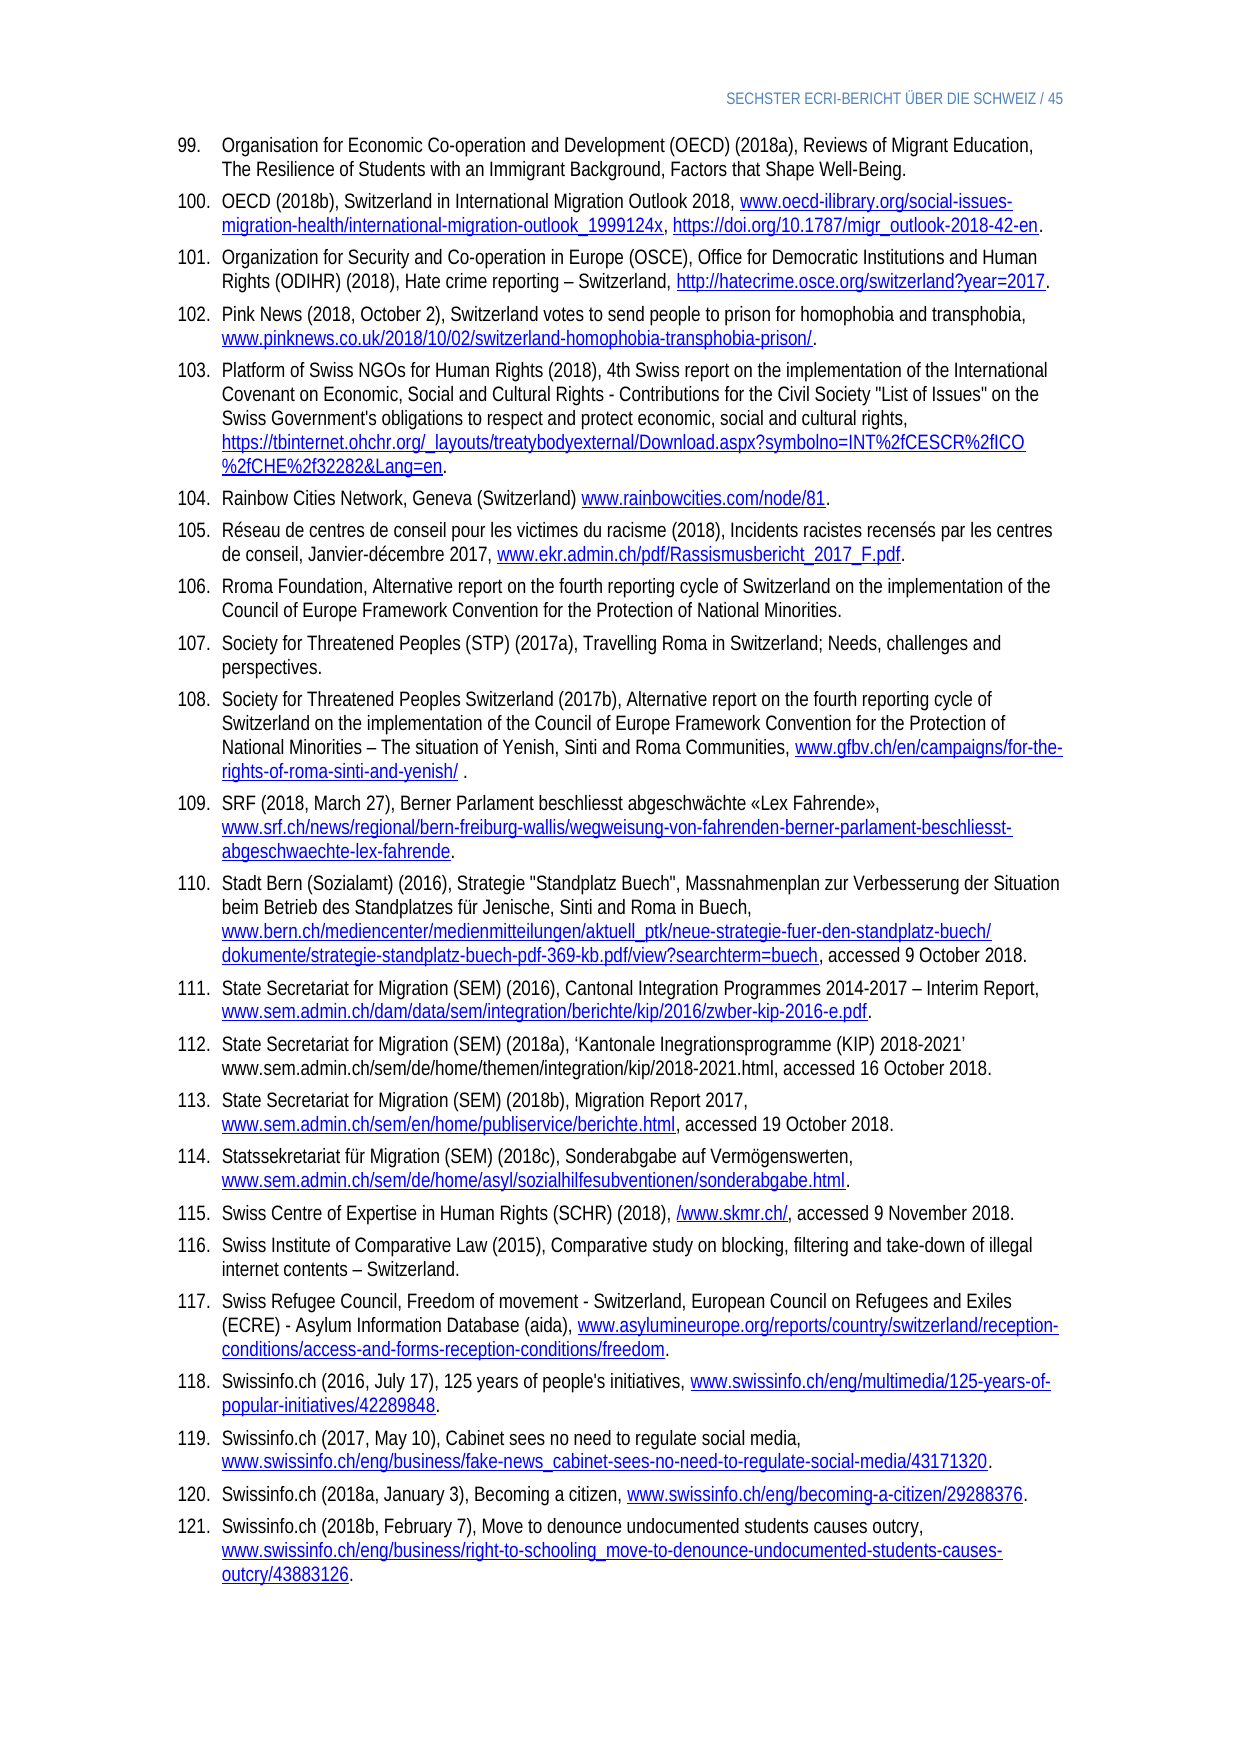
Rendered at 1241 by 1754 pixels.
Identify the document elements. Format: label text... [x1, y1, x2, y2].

list Swissinfo.ch (2016, July 17), 125 years of people's initiatives, www.swissinfo.ch/eng/multimedia/125-years-of-popular-initiatives/42289848. [177, 1369, 1063, 1417]
list Statssekretariat für Migration (SEM) (2018c), Sonderabgabe auf Vermögenswerten, www.sem.admin.ch/sem/de/home/asyl/sozialhilfesubventionen/sonderabgabe.html. [177, 1144, 1063, 1192]
list OECD (2018b), Switzerland in International Migration Outlook 2018, www.oecd-ilibrary.org/social-issues-migration-health/international-migration-outlook_1999124x, https://doi.org/10.1787/migr_outlook-2018-42-en. [177, 189, 1063, 237]
list Swissinfo.ch (2017, May 10), Cabinet sees no need to regulate social media, www.swissinfo.ch/eng/business/fake-news_cabinet-sees-no-need-to-regulate-social-media/43171320. [177, 1426, 1063, 1473]
list Swissinfo.ch (2018a, January 3), Becoming a citizen, www.swissinfo.ch/eng/becoming-a-citizen/29288376. [177, 1482, 1063, 1506]
list Platform of Swiss NGOs for Human Rights (2018), 4th Swiss report on the implementation of the International Covenant on Economic, Social and Cultural Rights - Contributions for the Civil Society "List of Issues" on the Swiss Government's obligations to respect and protect economic, social and cultural rights, https://tbinternet.ohchr.org/_layouts/treatybodyexternal/Download.aspx?symbolno=INT%2fCESCR%2fICO%2fCHE%2f32282&Lang=en. [177, 358, 1063, 478]
list Réseau de centres de conseil pour les victimes du racisme (2018), Incidents racistes recensés par les centres de conseil, Janvier-décembre 2017, www.ekr.admin.ch/pdf/Rassismusbericht_2017_F.pdf. [177, 518, 1063, 566]
list SRF (2018, March 27), Berner Parlament beschliesst abgeschwächte «Lex Fahrende», www.srf.ch/news/regional/bern-freiburg-wallis/wegweisung-von-fahrenden-berner-parlament-beschliesst-abgeschwaechte-lex-fahrende. [177, 791, 1063, 863]
list State Secretariat for Migration (SEM) (2018b), Migration Report 2017, www.sem.admin.ch/sem/en/home/publiservice/berichte.html, accessed 19 October 2018. [177, 1088, 1063, 1136]
list Rroma Foundation, Alternative report on the fourth reporting cycle of Switzerland on the implementation of the Council of Europe Framework Convention for the Protection of National Minorities. [177, 574, 1063, 622]
list Organization for Security and Co-operation in Europe (OSCE), Office for Democratic Institutions and Human Rights (ODIHR) (2018), Hate crime reporting – Switzerland, http://hatecrime.osce.org/switzerland?year=2017. [177, 245, 1063, 293]
list Swiss Centre of Expertise in Human Rights (SCHR) (2018), /www.skmr.ch/, accessed 9 November 2018. [177, 1201, 1063, 1224]
list Swiss Institute of Comparative Law (2015), Comparative study on blocking, filtering and take-down of illegal internet contents – Switzerland. [177, 1233, 1063, 1281]
list State Secretariat for Migration (SEM) (2016), Cantonal Integration Programmes 2014-2017 – Interim Report, www.sem.admin.ch/dam/data/sem/integration/berichte/kip/2016/zwber-kip-2016-e.pdf. [177, 976, 1063, 1023]
list Society for Threatened Peoples (STP) (2017a), Travelling Roma in Switzerland; Needs, challenges and perspectives. [177, 631, 1063, 679]
list Stadt Bern (Sozialamt) (2016), Strategie "Standplatz Buech", Massnahmenplan zur Verbesserung der Situation beim Betrieb des Standplatzes für Jenische, Sinti and Roma in Buech, www.bern.ch/mediencenter/medienmitteilungen/aktuell_ptk/neue-strategie-fuer-den-standplatz-buech/dokumente/strategie-standplatz-buech-pdf-369-kb.pdf/view?searchterm=buech, accessed 9 October 2018. [177, 871, 1063, 967]
list Pink News (2018, October 2), Switzerland votes to send people to prison for homophobia and transphobia, www.pinknews.co.uk/2018/10/02/switzerland-homophobia-transphobia-prison/. [177, 302, 1063, 349]
list Swiss Refugee Council, Freedom of movement - Switzerland, European Council on Refugees and Exiles (ECRE) - Asylum Information Database (aida), www.asylumineurope.org/reports/country/switzerland/reception-conditions/access-and-forms-reception-conditions/freedom. [177, 1289, 1063, 1361]
list Organisation for Economic Co-operation and Development (OECD) (2018a), Reviews of Migrant Education, The Resilience of Students with an Immigrant Background, Factors that Shape Well-Being. [177, 133, 1063, 181]
list State Secretariat for Migration (SEM) (2018a), ‘Kantonale Inegrationsprogramme (KIP) 2018-2021’ www.sem.admin.ch/sem/de/home/themen/integration/kip/2018-2021.html, accessed 16 October 2018. [177, 1032, 1063, 1080]
list Swissinfo.ch (2018b, February 7), Move to denounce undocumented students causes outcry, www.swissinfo.ch/eng/business/right-to-schooling_move-to-denounce-undocumented-students-causes-outcry/43883126. [177, 1514, 1063, 1586]
list Society for Threatened Peoples Switzerland (2017b), Alternative report on the fourth reporting cycle of Switzerland on the implementation of the Council of Europe Framework Convention for the Protection of National Minorities – The situation of Yenish, Sinti and Roma Communities, www.gfbv.ch/en/campaigns/for-the-rights-of-roma-sinti-and-yenish/ . [177, 687, 1063, 783]
list Rainbow Cities Network, Geneva (Switzerland) www.rainbowcities.com/node/81. [177, 486, 1063, 510]
